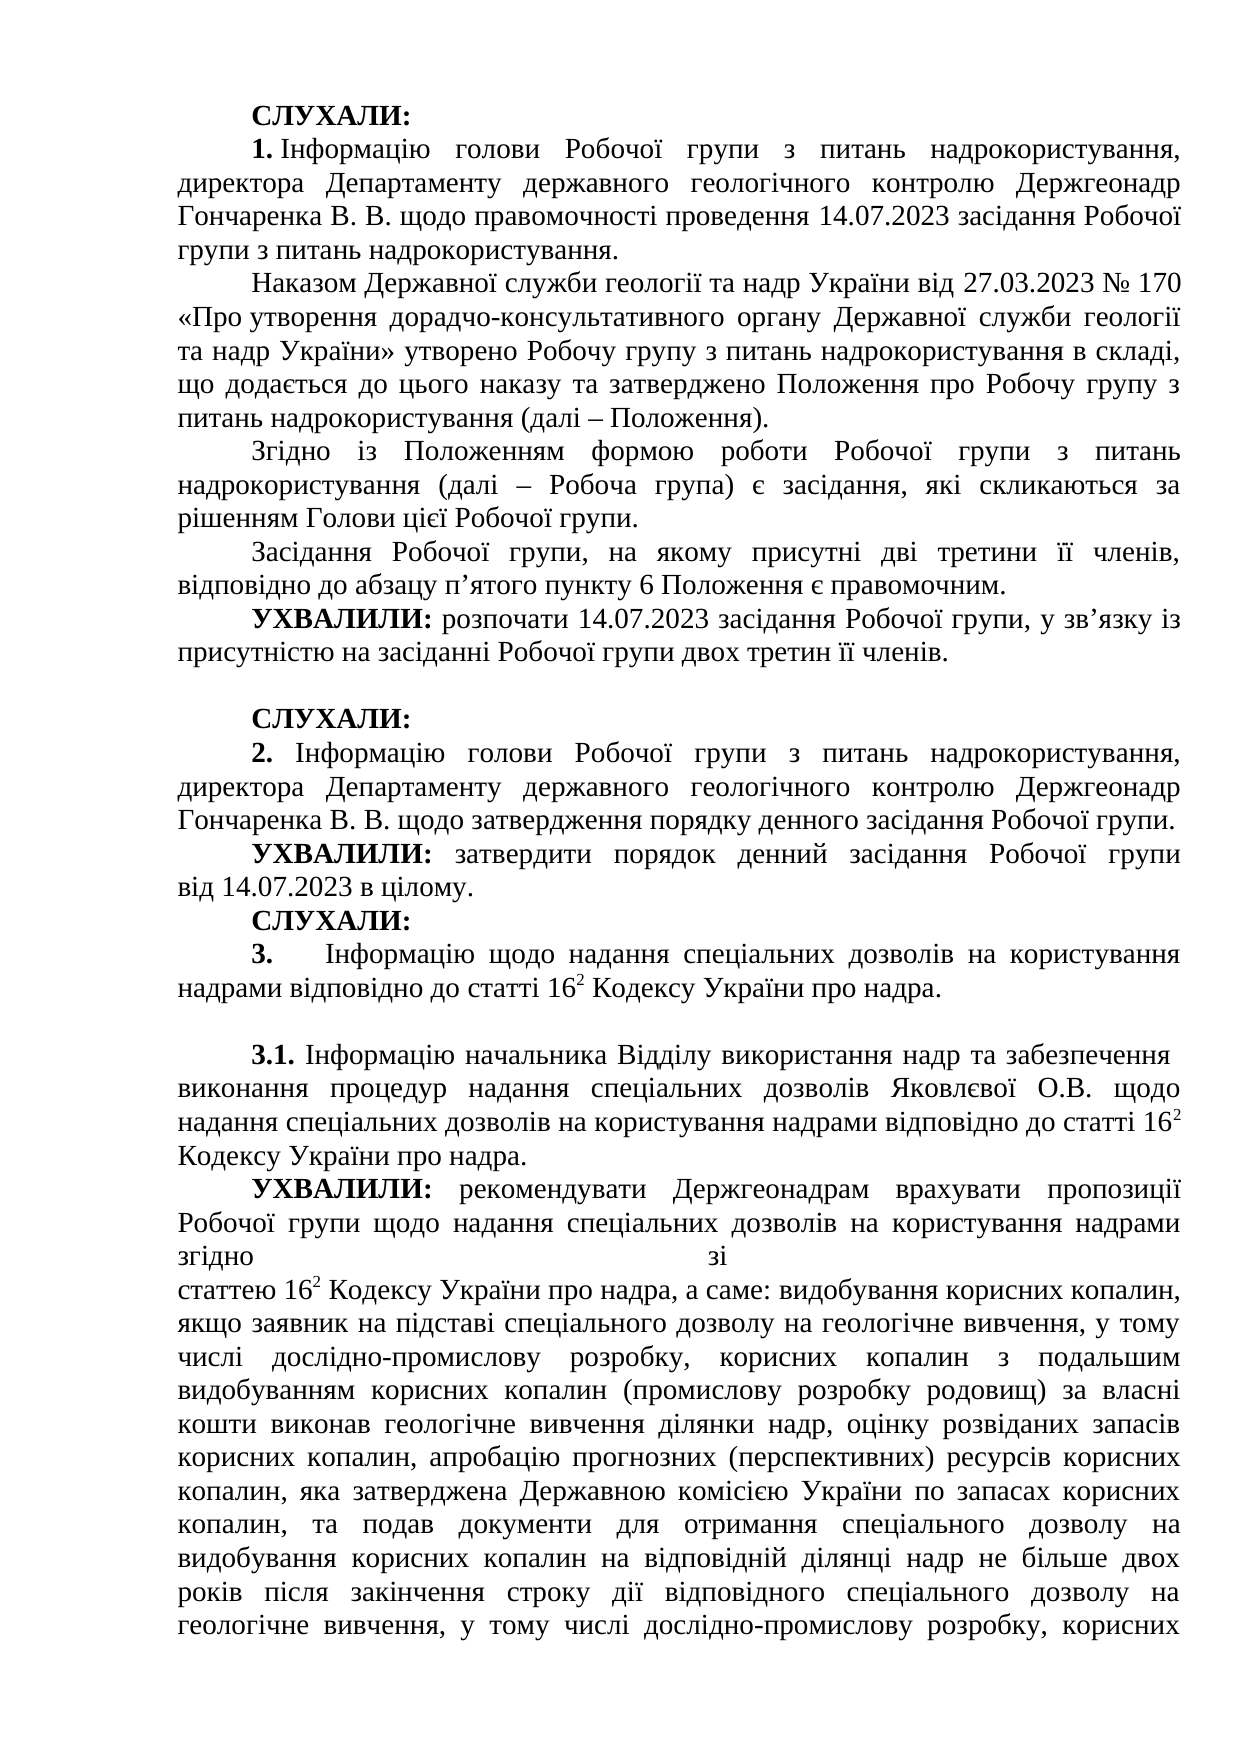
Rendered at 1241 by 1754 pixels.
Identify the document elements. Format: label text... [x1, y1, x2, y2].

text 3.1. Інформацію начальника Відділу використання надр та забезпечення виконання процедур надання спеціальних дозволів Яковлєвої О.В. щодо надання спеціальних дозволів на користування надрами відповідно до статті 162 Кодексу України про надра. [177, 1037, 1181, 1171]
text СЛУХАЛИ: [177, 702, 1181, 735]
text Засідання Робочої групи, на якому присутні дві третини її членів, відповідно до абзацу п’ятого пункту 6 Положення є правомочним. [177, 534, 1181, 601]
text 2. Інформацію голови Робочої групи з питань надрокористування, директора Департаменту державного геологічного контролю Держгеонадр Гончаренка В. В. щодо затвердження порядку денного засідання Робочої групи. [177, 735, 1181, 836]
text 1. Інформацію голови Робочої групи з питань надрокористування, директора Департаменту державного геологічного контролю Держгеонадр Гончаренка В. В. щодо правомочності проведення 14.07.2023 засідання Робочої групи з питань надрокористування. [177, 131, 1181, 266]
text Згідно із Положенням формою роботи Робочої групи з питань надрокористування (далі – Робоча група) є засідання, які скликаються за рішенням Голови цієї Робочої групи. [177, 433, 1181, 534]
text УХВАЛИЛИ: розпочати 14.07.2023 засідання Робочої групи, у зв’язку із присутністю на засіданні Робочої групи двох третин її членів. [177, 601, 1181, 668]
text СЛУХАЛИ: [177, 903, 1181, 936]
text 3. Інформацію щодо надання спеціальних дозволів на користування надрами відповідно до статті 162 Кодексу України про надра. [177, 936, 1181, 1003]
text Наказом Державної служби геології та надр України від 27.03.2023 № 170 «Про утворення дорадчо-консультативного органу Державної служби геології та надр України» утворено Робочу групу з питань надрокористування в складі, що додається до цього наказу та затверджено Положення про Робочу групу з питань надрокористування (далі – Положення). [177, 266, 1181, 433]
text СЛУХАЛИ: [177, 98, 1181, 131]
text УХВАЛИЛИ: затвердити порядок денний засідання Робочої групи від 14.07.2023 в цілому. [177, 836, 1181, 903]
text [177, 1171, 1181, 1641]
